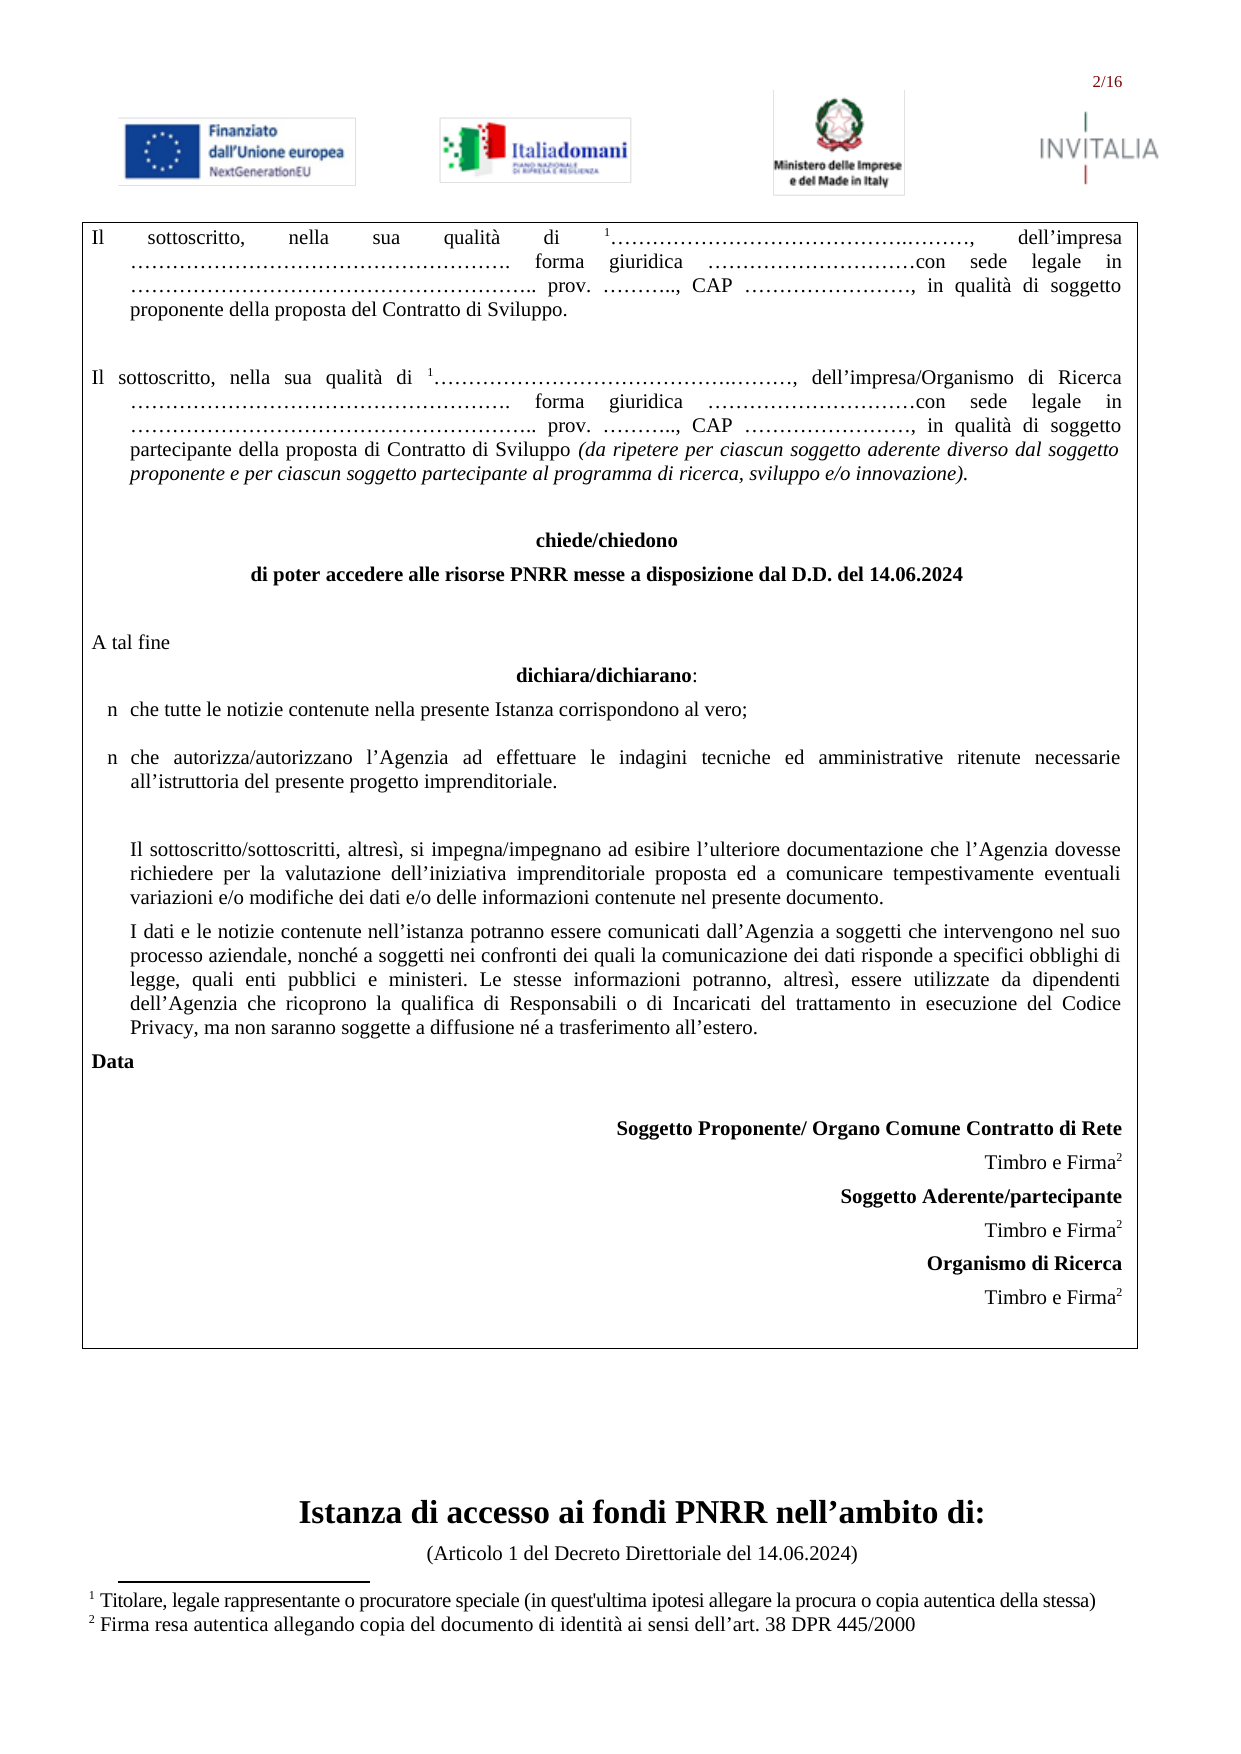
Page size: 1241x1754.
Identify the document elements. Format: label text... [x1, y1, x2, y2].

text n che tutte le notizie contenute nella presente Istanza corrispondono al vero; [83, 694, 1137, 721]
text Timbro e Firma2 [83, 1282, 1137, 1309]
text Data [83, 1046, 1137, 1073]
text di poter accedere alle risorse PNRR messe a disposizione dal D.D. del 14.06.2024 [83, 559, 1137, 586]
text chiede/chiedono [83, 525, 1137, 552]
text I dati e le notizie contenute nell’istanza potranno essere comunicati dall’Agenzia a soggetti che intervengono nel suo processo aziendale, nonché a soggetti nei confronti dei quali la comunicazione dei dati risponde a specifici obblighi di legge, quali enti pubblici e ministeri. Le stesse informazioni potranno, altresì, essere utilizzate da dipendenti dell’Agenzia che ricoprono la qualifica di Responsabili o di Incaricati del trattamento in esecuzione del Codice Privacy, ma non saranno soggette a diffusione né a trasferimento all’estero. [83, 916, 1137, 1039]
text Il sottoscritto/sottoscritti, altresì, si impegna/impegnano ad esibire l’ulteriore documentazione che l’Agenzia dovesse richiedere per la valutazione dell’iniziativa imprenditoriale proposta ed a comunicare tempestivamente eventuali variazioni e/o modifiche dei dati e/o delle informazioni contenute nel presente documento. [83, 834, 1137, 909]
text Organismo di Ricerca [83, 1248, 1137, 1275]
text dichiara/dichiarano: [83, 660, 1137, 687]
text Timbro e Firma [83, 1147, 1137, 1174]
text (Articolo 1 del Decreto Direttoriale del 14.06.2024) [162, 1541, 1122, 1564]
text Soggetto Aderente/partecipante [83, 1181, 1137, 1208]
text Timbro e Firma2 [83, 1214, 1137, 1242]
text Istanza di accesso ai fondi PNRR nell’ambito di: [162, 1492, 1122, 1531]
text A tal fine [83, 626, 1137, 654]
text n che autorizza/autorizzano l’Agenzia ad effettuare le indagini tecniche ed amministrative ritenute necessarie all’istruttoria del presente progetto imprenditoriale. [83, 742, 1137, 793]
picture [118, 90, 1160, 197]
text Il sottoscritto, nella sua qualità di …………………………………….………, dell’impresa ………………………………………………. forma giuridica …………………………con sede legale in ………………………………………………….. prov. ……….., CAP ……………………, in qualità di soggetto proponente della proposta del Contratto di Sviluppo. [83, 223, 1137, 321]
text Soggetto Proponente/ Organo Comune Contratto di Rete [83, 1113, 1137, 1140]
text Il sottoscritto, nella sua qualità di 1…………………………………….………, dell’impresa/Organismo di Ricerca ………………………………………………. forma giuridica …………………………con sede legale in ………………………………………………….. prov. ……….., CAP ……………………, in qualità di soggetto partecipante della proposta di Contratto di Sviluppo (da ripetere per ciascun soggetto aderente diverso dal soggetto proponente e per ciascun soggetto partecipante al programma di ricerca, sviluppo e/o innovazione). [83, 361, 1137, 485]
